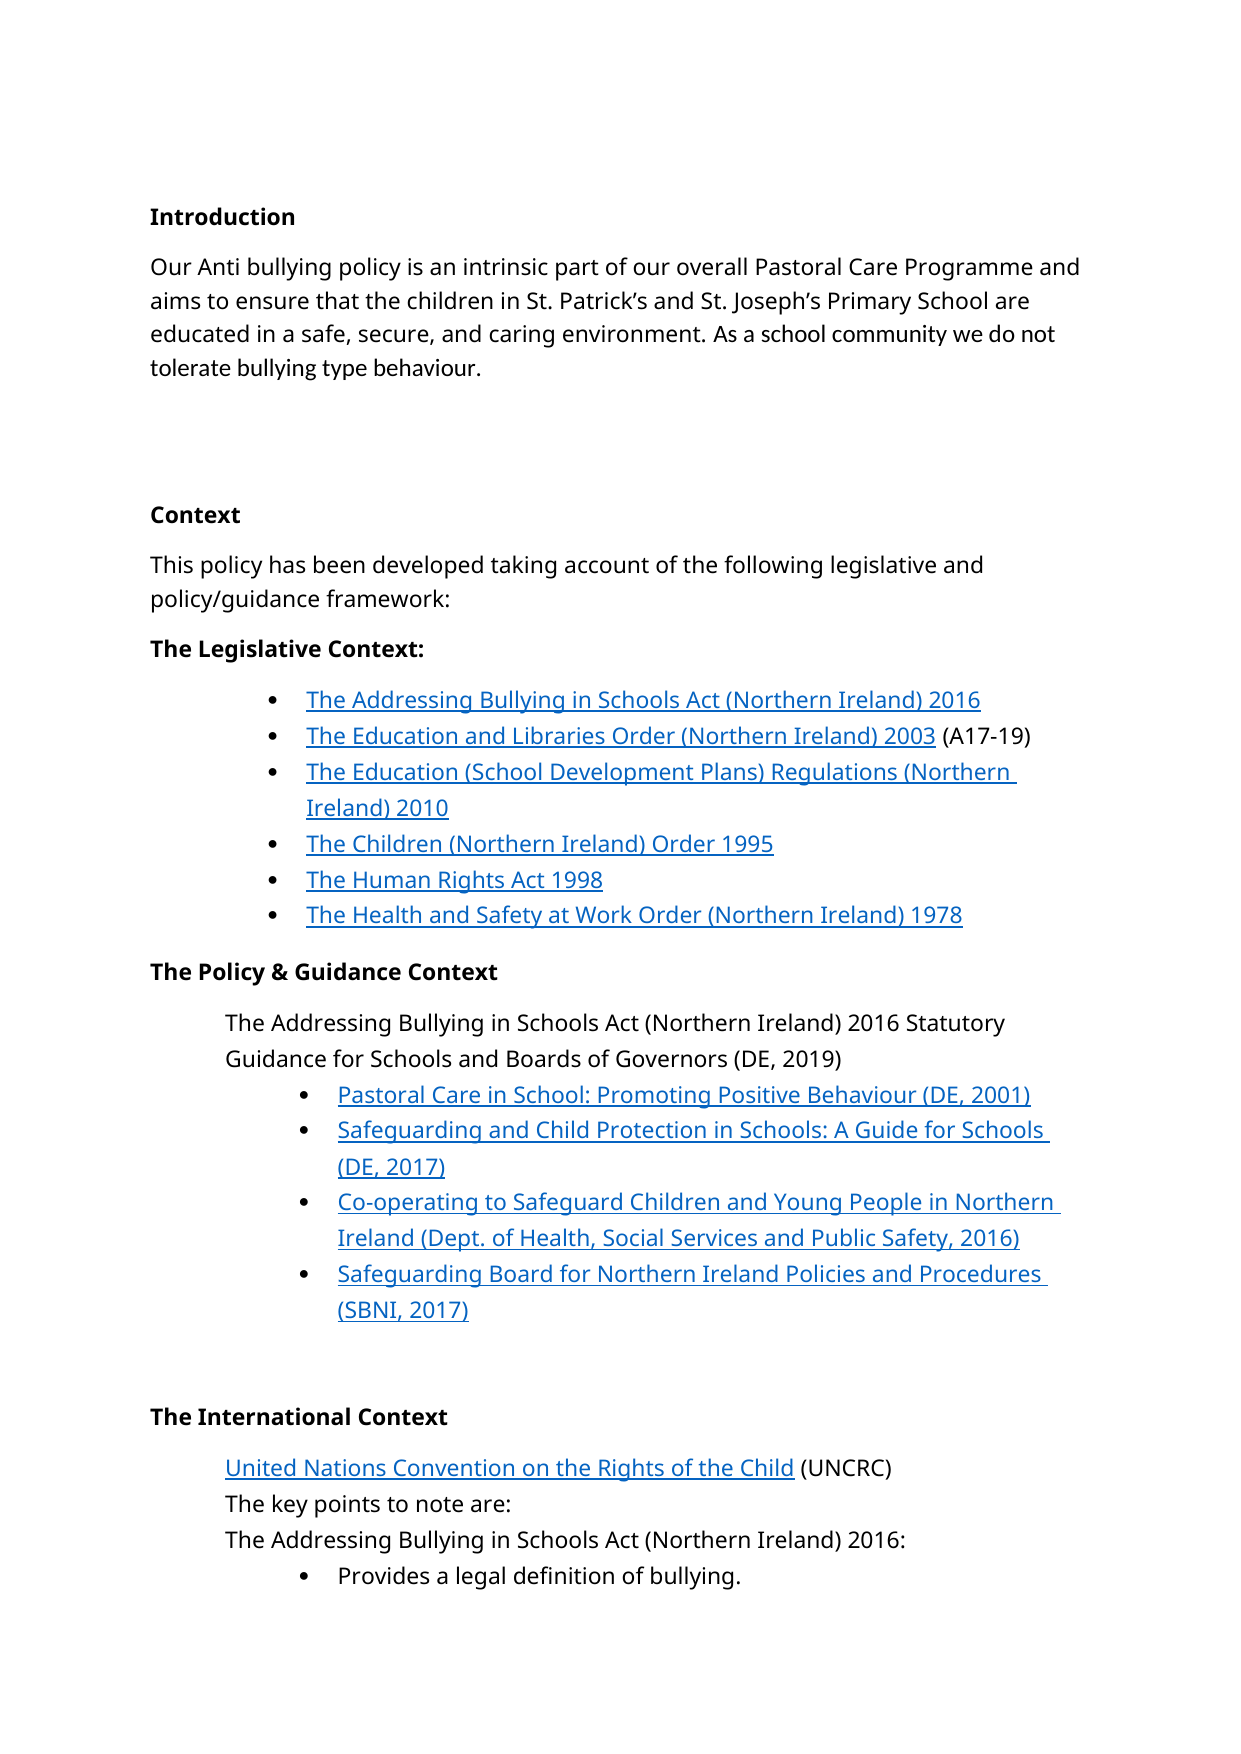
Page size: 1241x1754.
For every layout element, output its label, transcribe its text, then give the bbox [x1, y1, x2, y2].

list The Addressing Bullying in Schools Act (Northern Ireland) 2016: [225, 1524, 1090, 1555]
text Our Anti bullying policy is an intrinsic part of our overall Pastoral Care Programme and aims to ensure that the children in St. Patrick’s and St. Joseph’s Primary School are educated in a safe, secure, and caring environment. As a school community we do not tolerate bullying type behaviour. [150, 251, 1090, 382]
text Context [150, 499, 1090, 530]
list The key points to note are: [225, 1488, 1090, 1519]
list United Nations Convention on the Rights of the Child (UNCRC) [225, 1452, 1090, 1483]
list The Health and Safety at Work Order (Northern Ireland) 1978 [268, 899, 1090, 931]
text Introduction [150, 200, 1090, 232]
text This policy has been developed taking account of the following legislative and policy/guidance framework: [150, 549, 1090, 614]
list Safeguarding and Child Protection in Schools: A Guide for Schools (DE, 2017) [300, 1114, 1090, 1182]
list Provides a legal definition of bullying. [300, 1559, 1090, 1591]
text The International Context [150, 1401, 1090, 1433]
list Pastoral Care in School: Promoting Positive Behaviour (DE, 2001) [300, 1078, 1090, 1110]
list The Addressing Bullying in Schools Act (Northern Ireland) 2016 Statutory Guidance for Schools and Boards of Governors (DE, 2019) [225, 1007, 1090, 1074]
list The Human Rights Act 1998 [268, 863, 1090, 895]
list Co-operating to Safeguard Children and Young People in Northern Ireland (Dept. of Health, Social Services and Public Safety, 2016) [300, 1186, 1090, 1253]
list The Addressing Bullying in Schools Act (Northern Ireland) 2016 [268, 684, 1090, 715]
text The Legislative Context: [150, 633, 1090, 665]
text The Policy & Guidance Context [150, 956, 1090, 987]
list The Education and Libraries Order (Northern Ireland) 2003 (A17-19) [268, 720, 1090, 751]
list The Education (School Development Plans) Regulations (Northern Ireland) 2010 [268, 756, 1090, 823]
list Safeguarding Board for Northern Ireland Policies and Procedures (SBNI, 2017) [300, 1258, 1090, 1325]
list The Children (Northern Ireland) Order 1995 [268, 828, 1090, 859]
